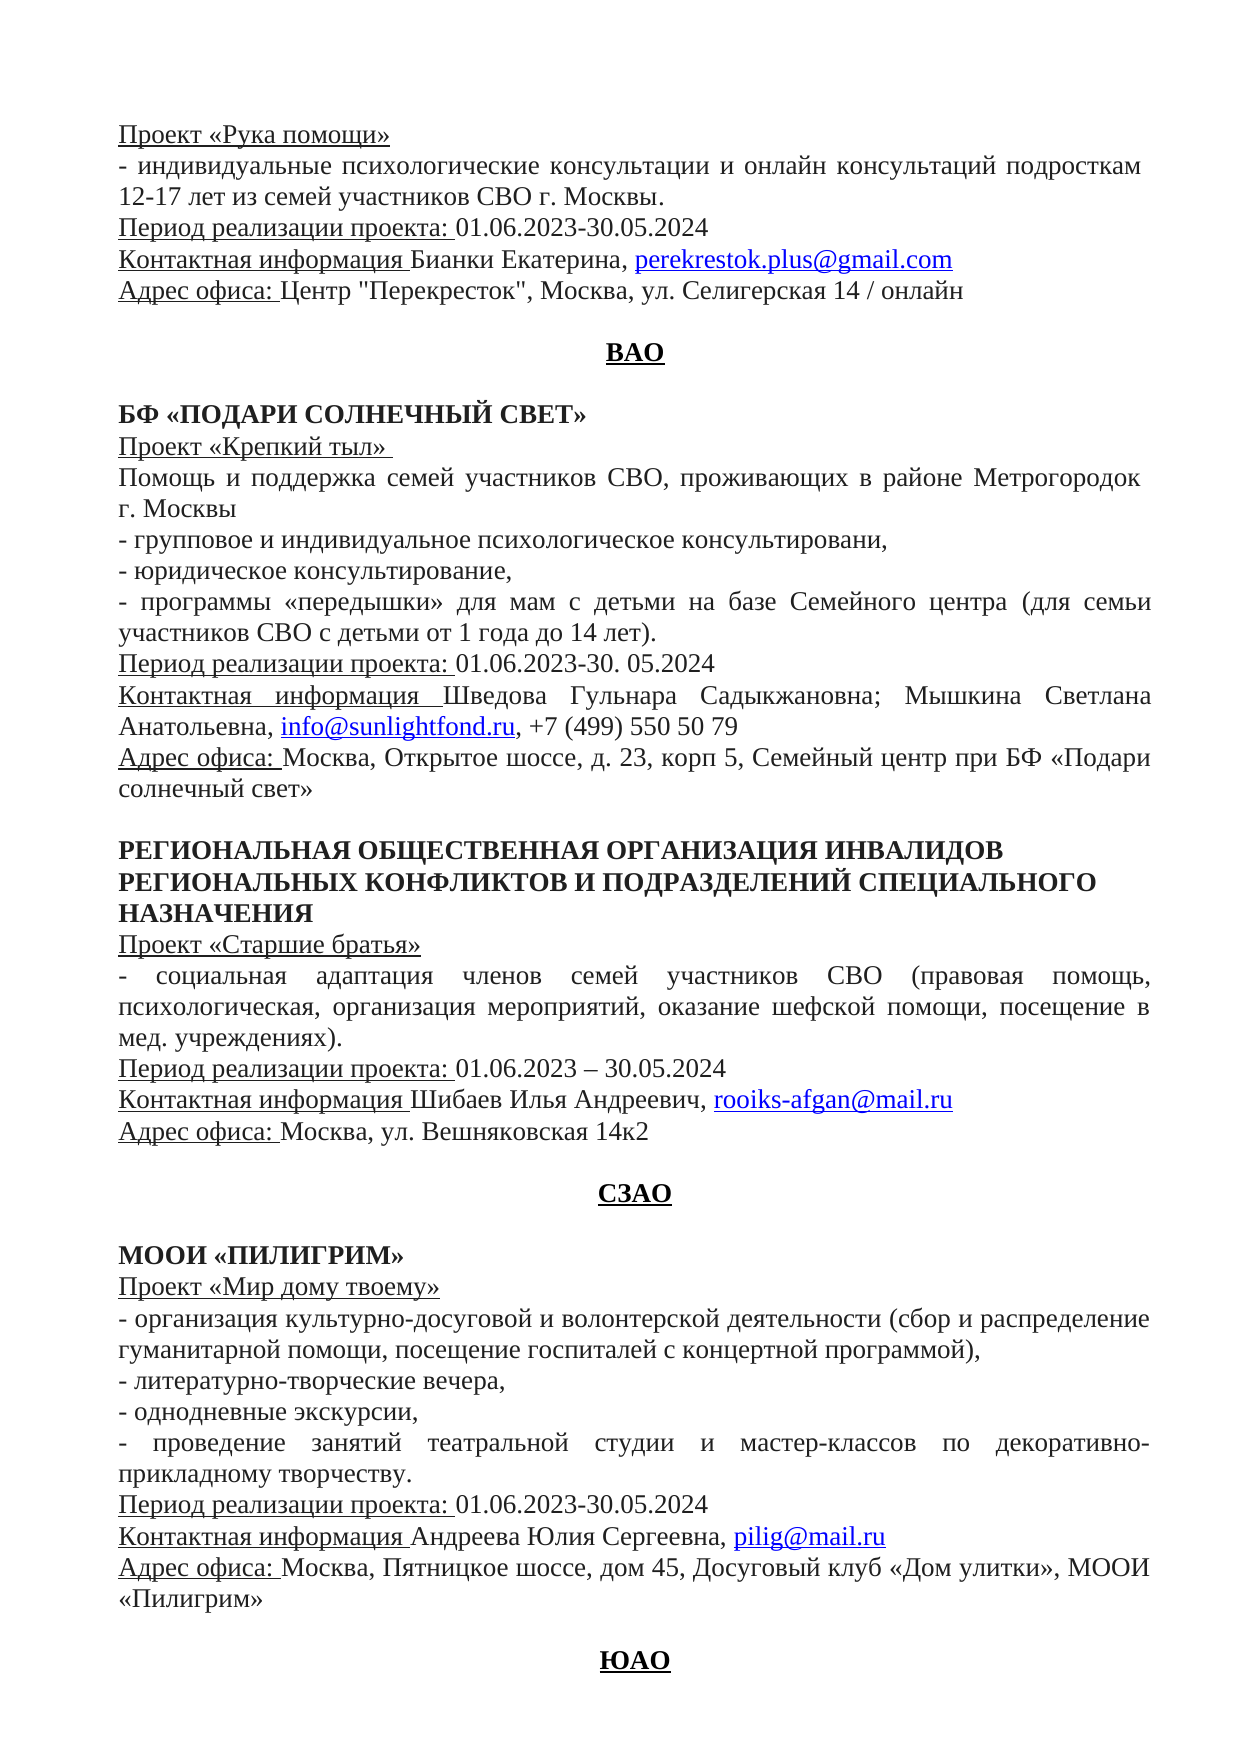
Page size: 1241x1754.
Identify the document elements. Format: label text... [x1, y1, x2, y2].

text Проект «Рука помощи» [118, 118, 1152, 149]
text - однодневные экскурсии, [118, 1395, 1152, 1426]
text Адрес офиса: Москва, ул. Вешняковская 14к2 [118, 1115, 1152, 1146]
text - проведение занятий театральной студии и мастер-классов по декоративно-прикладному творчеству. [118, 1426, 1152, 1488]
text РЕГИОНАЛЬНАЯ ОБЩЕСТВЕННАЯ ОРГАНИЗАЦИЯ ИНВАЛИДОВ [118, 834, 1152, 866]
text Контактная информация Шведова Гульнара Садыкжановна; Мышкина Светлана Анатольевна, info@sunlightfond.ru, +7 (499) 550 50 79 [118, 679, 1152, 741]
text Помощь и поддержка семей участников СВО, проживающих в районе Метрогородок г. Москвы [118, 461, 1152, 523]
text ВАО [118, 336, 1152, 367]
text Контактная информация Андреева Юлия Сергеевна, pilig@mail.ru [118, 1520, 1152, 1551]
text НАЗНАЧЕНИЯ [118, 897, 1152, 928]
text Контактная информация Шибаев Илья Андреевич, rooiks-afgan@mail.ru [118, 1084, 1152, 1115]
text Проект «Крепкий тыл» [118, 429, 1152, 461]
text РЕГИОНАЛЬНЫХ КОНФЛИКТОВ И ПОДРАЗДЕЛЕНИЙ СПЕЦИАЛЬНОГО [118, 866, 1152, 897]
text Адрес офиса: Москва, Открытое шоссе, д. 23, корп 5, Семейный центр при БФ «Подари солнечный свет» [118, 741, 1152, 803]
text Период реализации проекта: 01.06.2023 – 30.05.2024 [118, 1052, 1152, 1084]
text - групповое и индивидуальное психологическое консультировани, [118, 523, 1152, 554]
text МООИ «ПИЛИГРИМ» [118, 1239, 1152, 1271]
text Проект «Мир дому твоему» [118, 1271, 1152, 1302]
text Период реализации проекта: 01.06.2023-30. 05.2024 [118, 648, 1152, 679]
text Проект «Старшие братья» [118, 928, 1152, 959]
text Адрес офиса: Москва, Пятницкое шоссе, дом 45, Досуговый клуб «Дом улитки», МООИ «Пилигрим» [118, 1551, 1152, 1613]
text Контактная информация Бианки Екатерина, perekrestok.plus@gmail.com [118, 243, 1152, 274]
text - юридическое консультирование, [118, 554, 1152, 585]
text ЮАО [118, 1644, 1152, 1675]
text Период реализации проекта: 01.06.2023-30.05.2024 [118, 1488, 1152, 1520]
text - организация культурно-досуговой и волонтерской деятельности (сбор и распределение гуманитарной помощи, посещение госпиталей с концертной программой), [118, 1302, 1152, 1364]
text - литературно-творческие вечера, [118, 1364, 1152, 1395]
text БФ «ПОДАРИ СОЛНЕЧНЫЙ СВЕТ» [118, 398, 1152, 429]
text - социальная адаптация членов семей участников СВО (правовая помощь, психологическая, организация мероприятий, оказание шефской помощи, посещение в мед. учреждениях). [118, 959, 1152, 1052]
text - программы «передышки» для мам с детьми на базе Семейного центра (для семьи участников СВО с детьми от 1 года до 14 лет). [118, 585, 1152, 648]
text Период реализации проекта: 01.06.2023-30.05.2024 [118, 212, 1152, 243]
text Адрес офиса: Центр "Перекресток", Москва, ул. Селигерская 14 / онлайн [118, 274, 1152, 305]
text - индивидуальные психологические консультации и онлайн консультаций подросткам 12-17 лет из семей участников СВО г. Москвы. [118, 149, 1152, 212]
text СЗАО [118, 1177, 1152, 1208]
